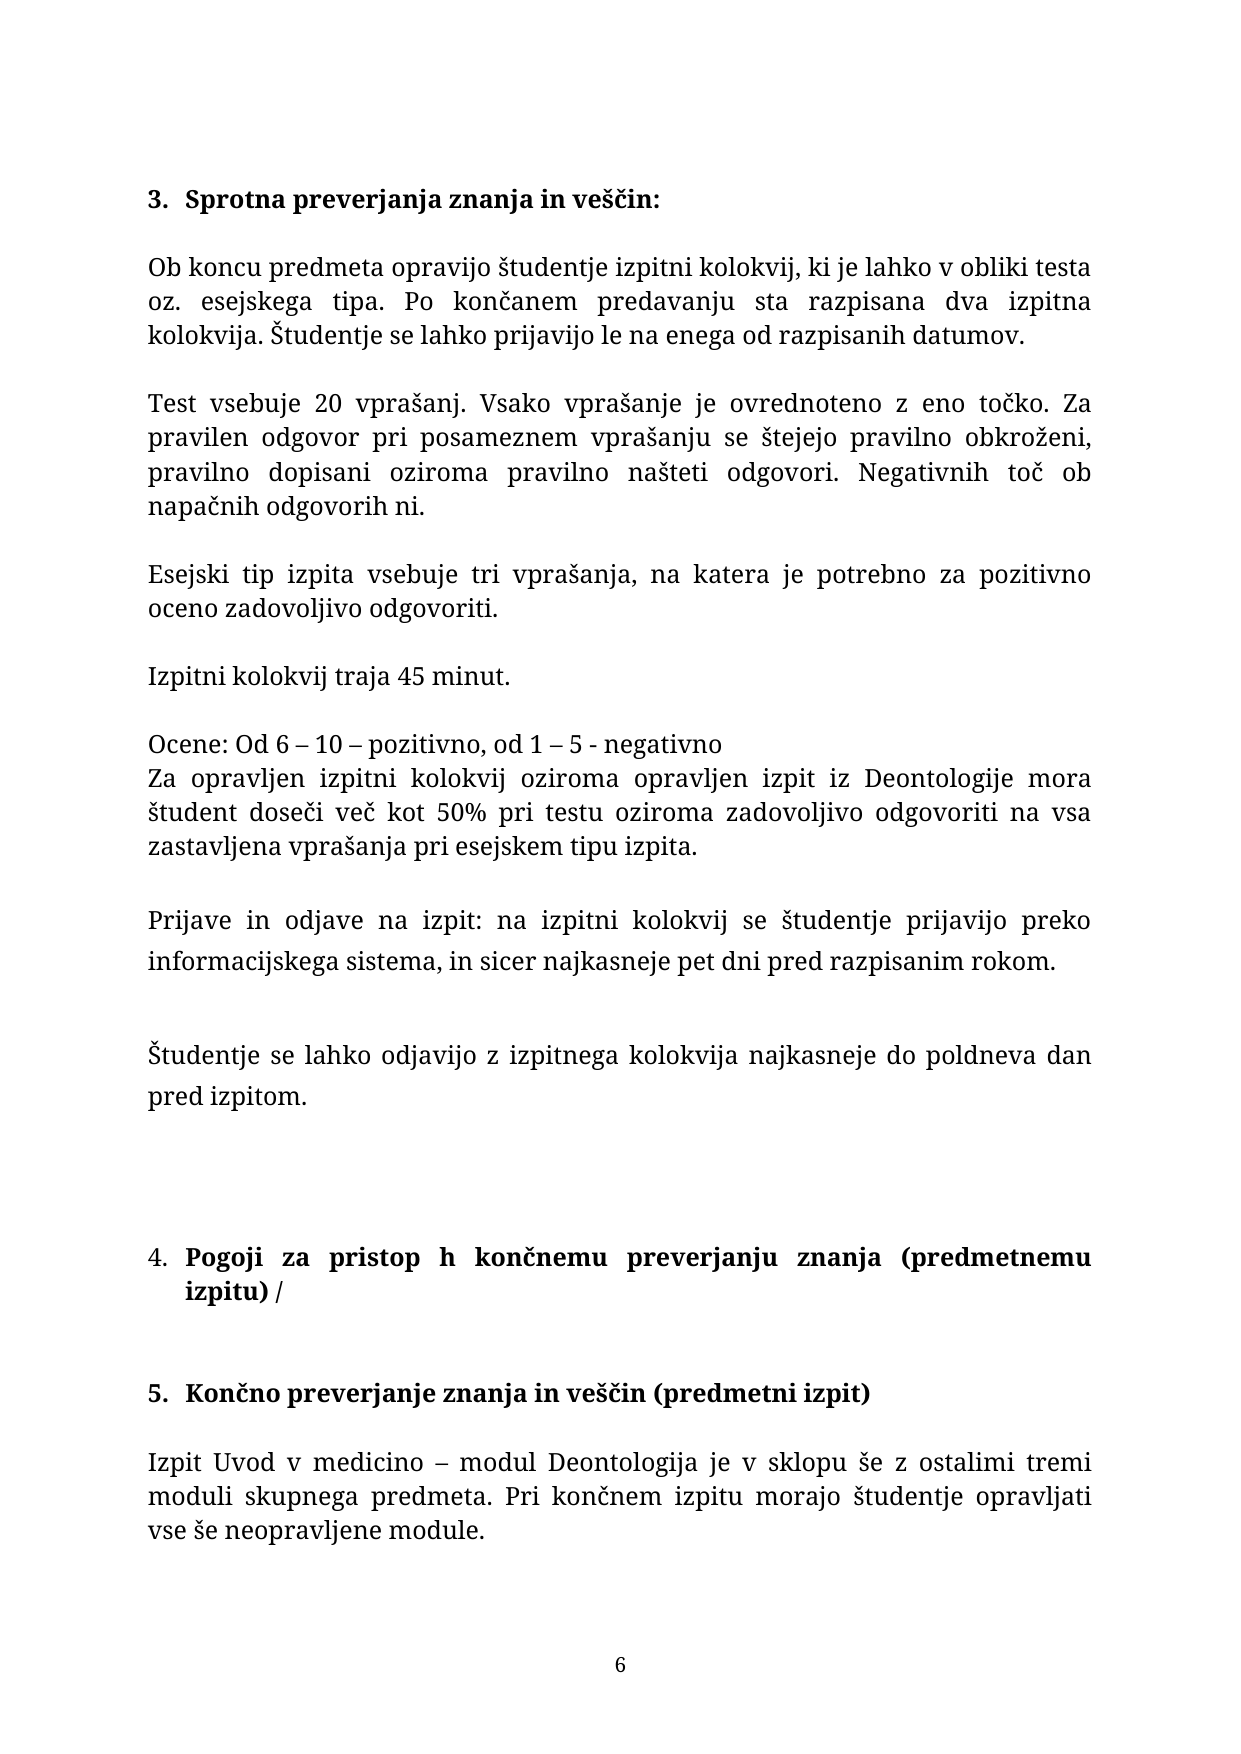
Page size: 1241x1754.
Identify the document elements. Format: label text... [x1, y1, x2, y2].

text Izpit Uvod v medicino – modul Deontologija je v sklopu še z ostalimi tremi moduli skupnega predmeta. Pri končnem izpitu morajo študentje opravljati vse še neopravljene module. [148, 1444, 1093, 1546]
list Pogoji za pristop h končnemu preverjanju znanja (predmetnemu izpitu) / [148, 1240, 1093, 1308]
text Prijave in odjave na izpit: na izpitni kolokvij se študentje prijavijo preko informacijskega sistema, in sicer najkasneje pet dni pred razpisanim rokom. [148, 903, 1093, 978]
text Ocene: Od 6 – 10 – pozitivno, od 1 – 5 - negativno [148, 727, 1093, 761]
text Test vsebuje 20 vprašanj. Vsako vprašanje je ovrednoteno z eno točko. Za pravilen odgovor pri posameznem vprašanju se štejejo pravilno obkroženi, pravilno dopisani oziroma pravilno našteti odgovori. Negativnih toč ob napačnih odgovorih ni. [148, 386, 1093, 522]
text Za opravljen izpitni kolokvij oziroma opravljen izpit iz Deontologije mora študent doseči več kot 50% pri testu oziroma zadovoljivo odgovoriti na vsa zastavljena vprašanja pri esejskem tipu izpita. [148, 761, 1093, 863]
list Sprotna preverjanja znanja in veščin: [148, 182, 1093, 216]
list Končno preverjanje znanja in veščin (predmetni izpit) [148, 1376, 1093, 1410]
text Študentje se lahko odjavijo z izpitnega kolokvija najkasneje do poldneva dan pred izpitom. [148, 1037, 1093, 1112]
text Izpitni kolokvij traja 45 minut. [148, 658, 1093, 693]
text Ob koncu predmeta opravijo študentje izpitni kolokvij, ki je lahko v obliki testa oz. esejskega tipa. Po končanem predavanju sta razpisana dva izpitna kolokvija. Študentje se lahko prijavijo le na enega od razpisanih datumov. [148, 250, 1093, 352]
text Esejski tip izpita vsebuje tri vprašanja, na katera je potrebno za pozitivno oceno zadovoljivo odgovoriti. [148, 556, 1093, 624]
